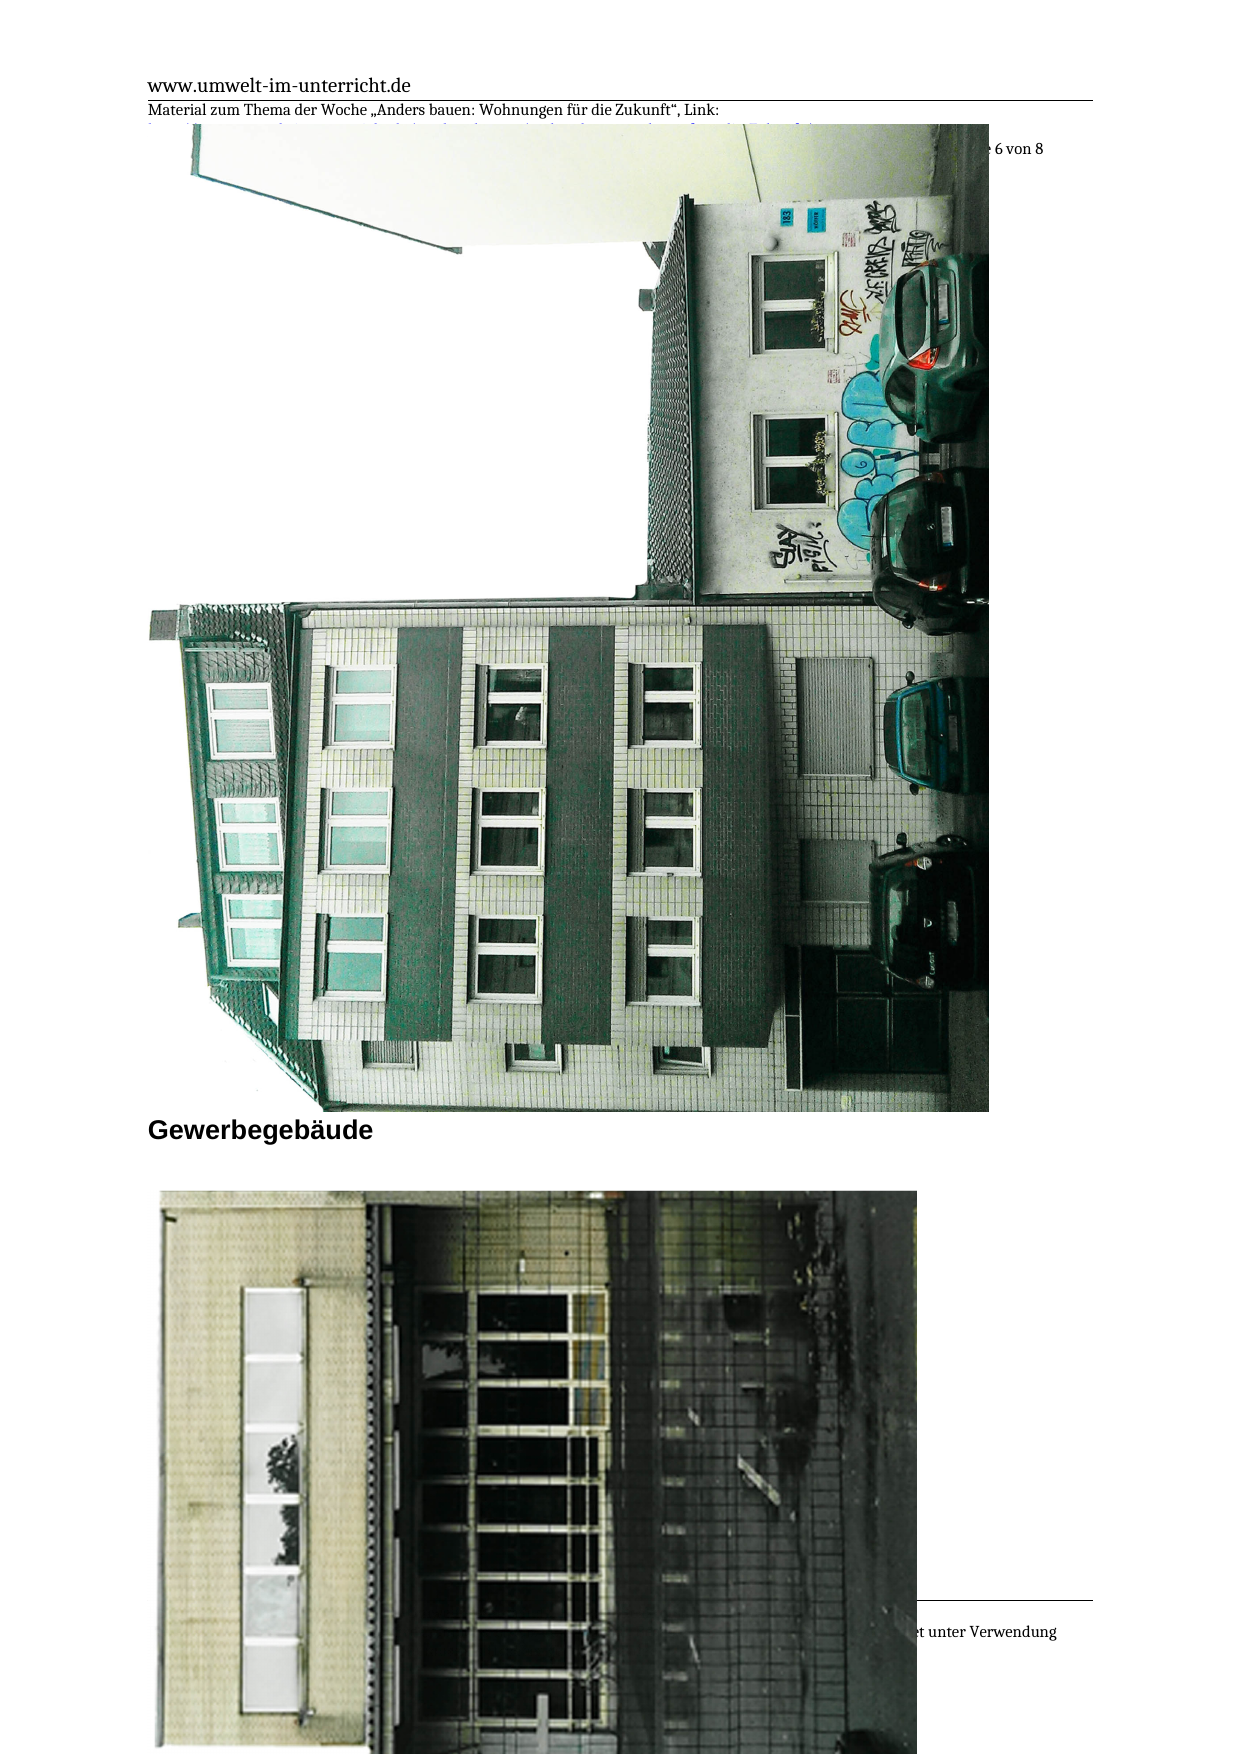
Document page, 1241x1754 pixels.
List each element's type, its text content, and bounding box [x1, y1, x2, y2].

picture [148, 124, 989, 1112]
picture [148, 1191, 916, 1754]
